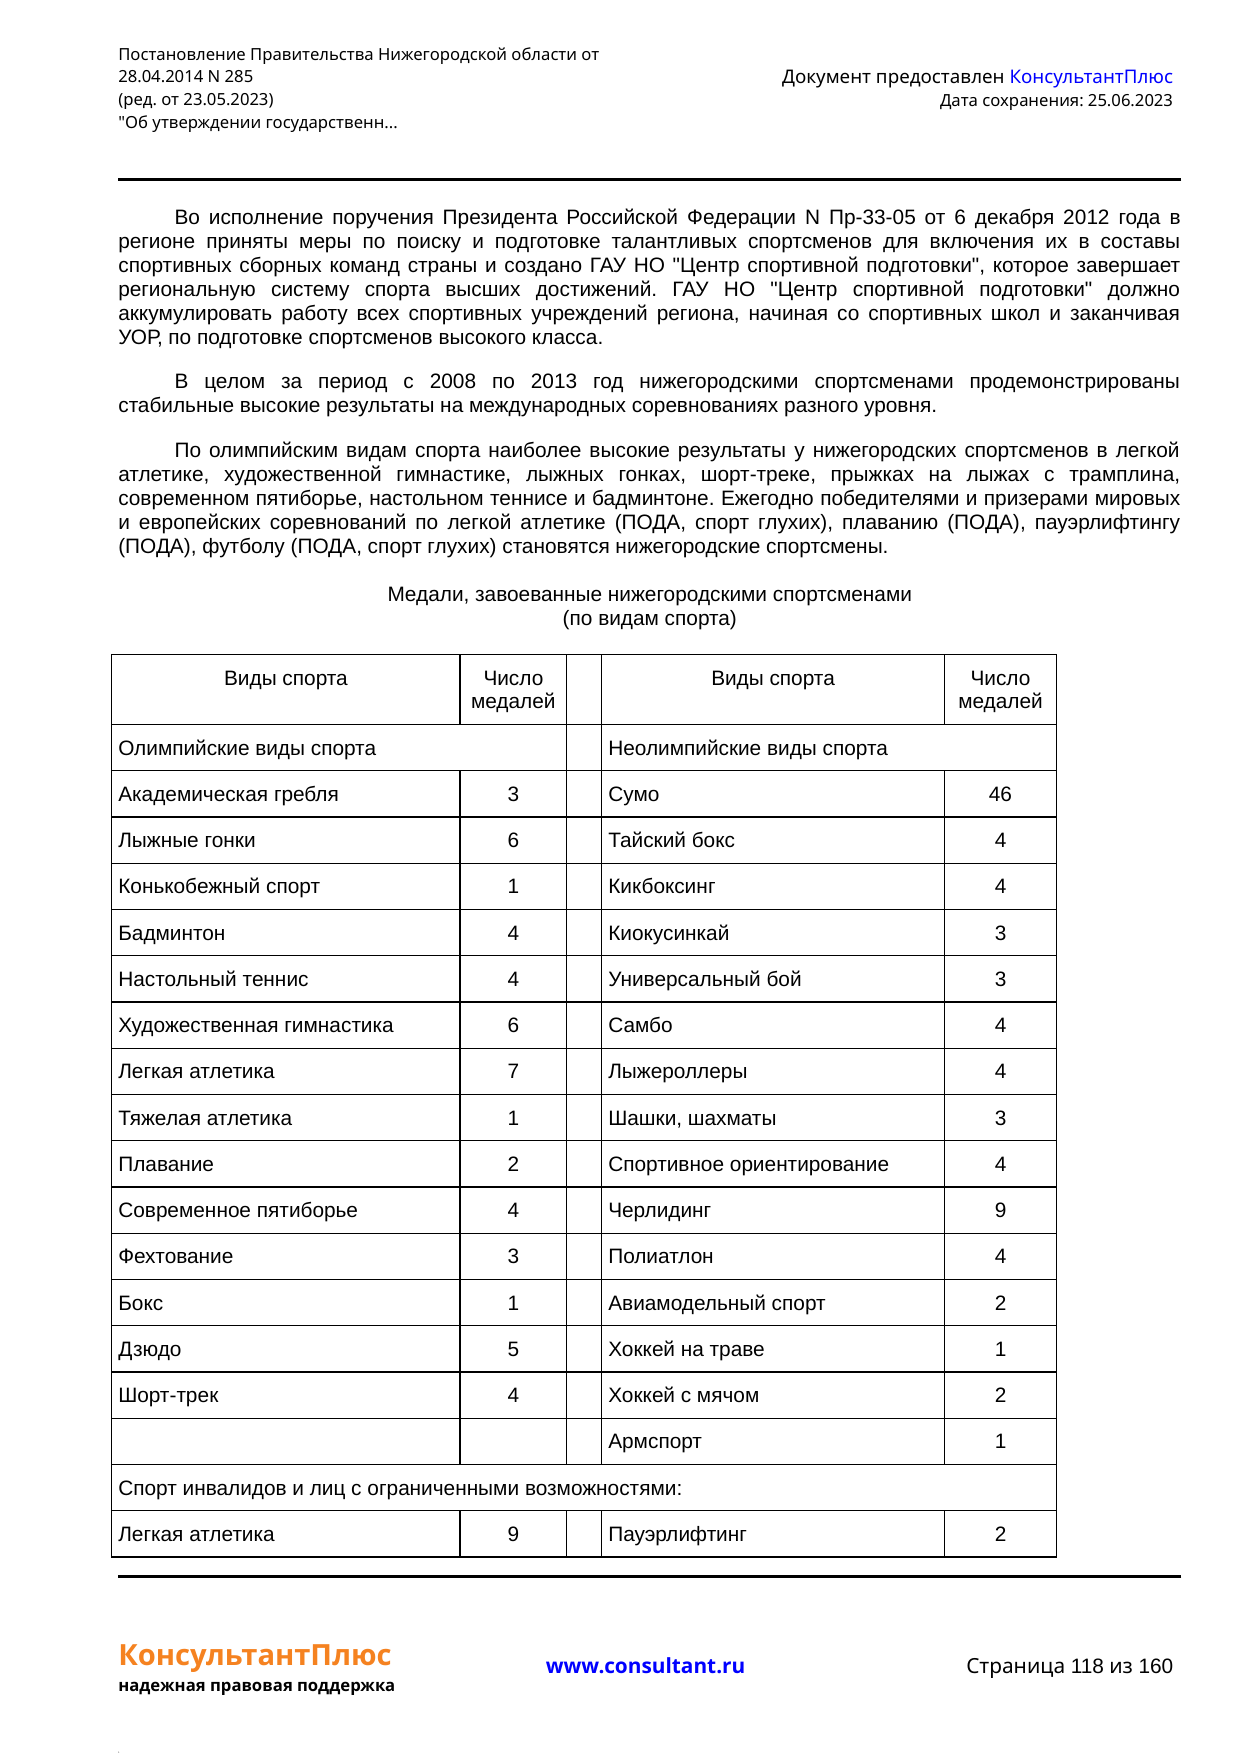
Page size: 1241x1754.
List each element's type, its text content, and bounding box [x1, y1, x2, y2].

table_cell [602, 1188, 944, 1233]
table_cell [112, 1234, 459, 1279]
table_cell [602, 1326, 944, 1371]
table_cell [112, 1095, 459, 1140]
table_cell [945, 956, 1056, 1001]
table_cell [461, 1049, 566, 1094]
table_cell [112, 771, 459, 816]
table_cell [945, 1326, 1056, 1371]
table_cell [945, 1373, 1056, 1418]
text Во исполнение поручения Президента Российской Федерации N Пр-33-05 от 6 декабря 2012 года в регионе приняты меры по поиску и подготовке талантливых спортсменов для включения их в составы спортивных сборных команд страны и создано ГАУ НО "Центр спортивной подготовки", которое завершает региональную систему спорта высших достижений. ГАУ НО "Центр спортивной подготовки" должно аккумулировать работу всех спортивных учреждений региона, начиная со спортивных школ и заканчивая УОР, по подготовке спортсменов высокого класса. [118, 205, 1181, 348]
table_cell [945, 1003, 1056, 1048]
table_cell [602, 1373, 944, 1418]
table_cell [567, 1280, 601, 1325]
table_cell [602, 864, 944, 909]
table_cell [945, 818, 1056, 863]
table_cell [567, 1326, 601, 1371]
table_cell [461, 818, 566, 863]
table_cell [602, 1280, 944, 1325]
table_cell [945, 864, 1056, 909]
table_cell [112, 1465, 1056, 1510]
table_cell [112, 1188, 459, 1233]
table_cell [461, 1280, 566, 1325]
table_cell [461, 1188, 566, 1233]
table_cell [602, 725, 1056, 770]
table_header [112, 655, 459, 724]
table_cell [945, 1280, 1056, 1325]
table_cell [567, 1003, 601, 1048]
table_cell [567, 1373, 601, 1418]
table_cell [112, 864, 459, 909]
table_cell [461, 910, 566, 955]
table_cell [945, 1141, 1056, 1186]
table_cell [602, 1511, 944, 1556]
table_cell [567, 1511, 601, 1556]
text Медали, завоеванные нижегородскими спортсменами [118, 582, 1181, 606]
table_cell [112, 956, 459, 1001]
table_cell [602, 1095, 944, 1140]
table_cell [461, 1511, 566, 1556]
text В целом за период с 2008 по 2013 год нижегородскими спортсменами продемонстрированы стабильные высокие результаты на международных соревнованиях разного уровня. [118, 369, 1181, 417]
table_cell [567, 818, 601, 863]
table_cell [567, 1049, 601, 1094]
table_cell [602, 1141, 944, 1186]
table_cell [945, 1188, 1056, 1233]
text (по видам спорта) [118, 606, 1181, 630]
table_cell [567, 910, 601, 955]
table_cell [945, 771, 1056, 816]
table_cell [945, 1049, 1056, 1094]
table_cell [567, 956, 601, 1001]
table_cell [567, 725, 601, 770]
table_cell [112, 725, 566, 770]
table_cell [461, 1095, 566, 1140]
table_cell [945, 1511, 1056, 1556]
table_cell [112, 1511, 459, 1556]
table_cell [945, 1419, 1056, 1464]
text По олимпийским видам спорта наиболее высокие результаты у нижегородских спортсменов в легкой атлетике, художественной гимнастике, лыжных гонках, шорт-треке, прыжках на лыжах с трамплина, современном пятиборье, настольном теннисе и бадминтоне. Ежегодно победителями и призерами мировых и европейских соревнований по легкой атлетике (ПОДА, спорт глухих), плаванию (ПОДА), пауэрлифтингу (ПОДА), футболу (ПОДА, спорт глухих) становятся нижегородские спортсмены. [118, 438, 1181, 558]
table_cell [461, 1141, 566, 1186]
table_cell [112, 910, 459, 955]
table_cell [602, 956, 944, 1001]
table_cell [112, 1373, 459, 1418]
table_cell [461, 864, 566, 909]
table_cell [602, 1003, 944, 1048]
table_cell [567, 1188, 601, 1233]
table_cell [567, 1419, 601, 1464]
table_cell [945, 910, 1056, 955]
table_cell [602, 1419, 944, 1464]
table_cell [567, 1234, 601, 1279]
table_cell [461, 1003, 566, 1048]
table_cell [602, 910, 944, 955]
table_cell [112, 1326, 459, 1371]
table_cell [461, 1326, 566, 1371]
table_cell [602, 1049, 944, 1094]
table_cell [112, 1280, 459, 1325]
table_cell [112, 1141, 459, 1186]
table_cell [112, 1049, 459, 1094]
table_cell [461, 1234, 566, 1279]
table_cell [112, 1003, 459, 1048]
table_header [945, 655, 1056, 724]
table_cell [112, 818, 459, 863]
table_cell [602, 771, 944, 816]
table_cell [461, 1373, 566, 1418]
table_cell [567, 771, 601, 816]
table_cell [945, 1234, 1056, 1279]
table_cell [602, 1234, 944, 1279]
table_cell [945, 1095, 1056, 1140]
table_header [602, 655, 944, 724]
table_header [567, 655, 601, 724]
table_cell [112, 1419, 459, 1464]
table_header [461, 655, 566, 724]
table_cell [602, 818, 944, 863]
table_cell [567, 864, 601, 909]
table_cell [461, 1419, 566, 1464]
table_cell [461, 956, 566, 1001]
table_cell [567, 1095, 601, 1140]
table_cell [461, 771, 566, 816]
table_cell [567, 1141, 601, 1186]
